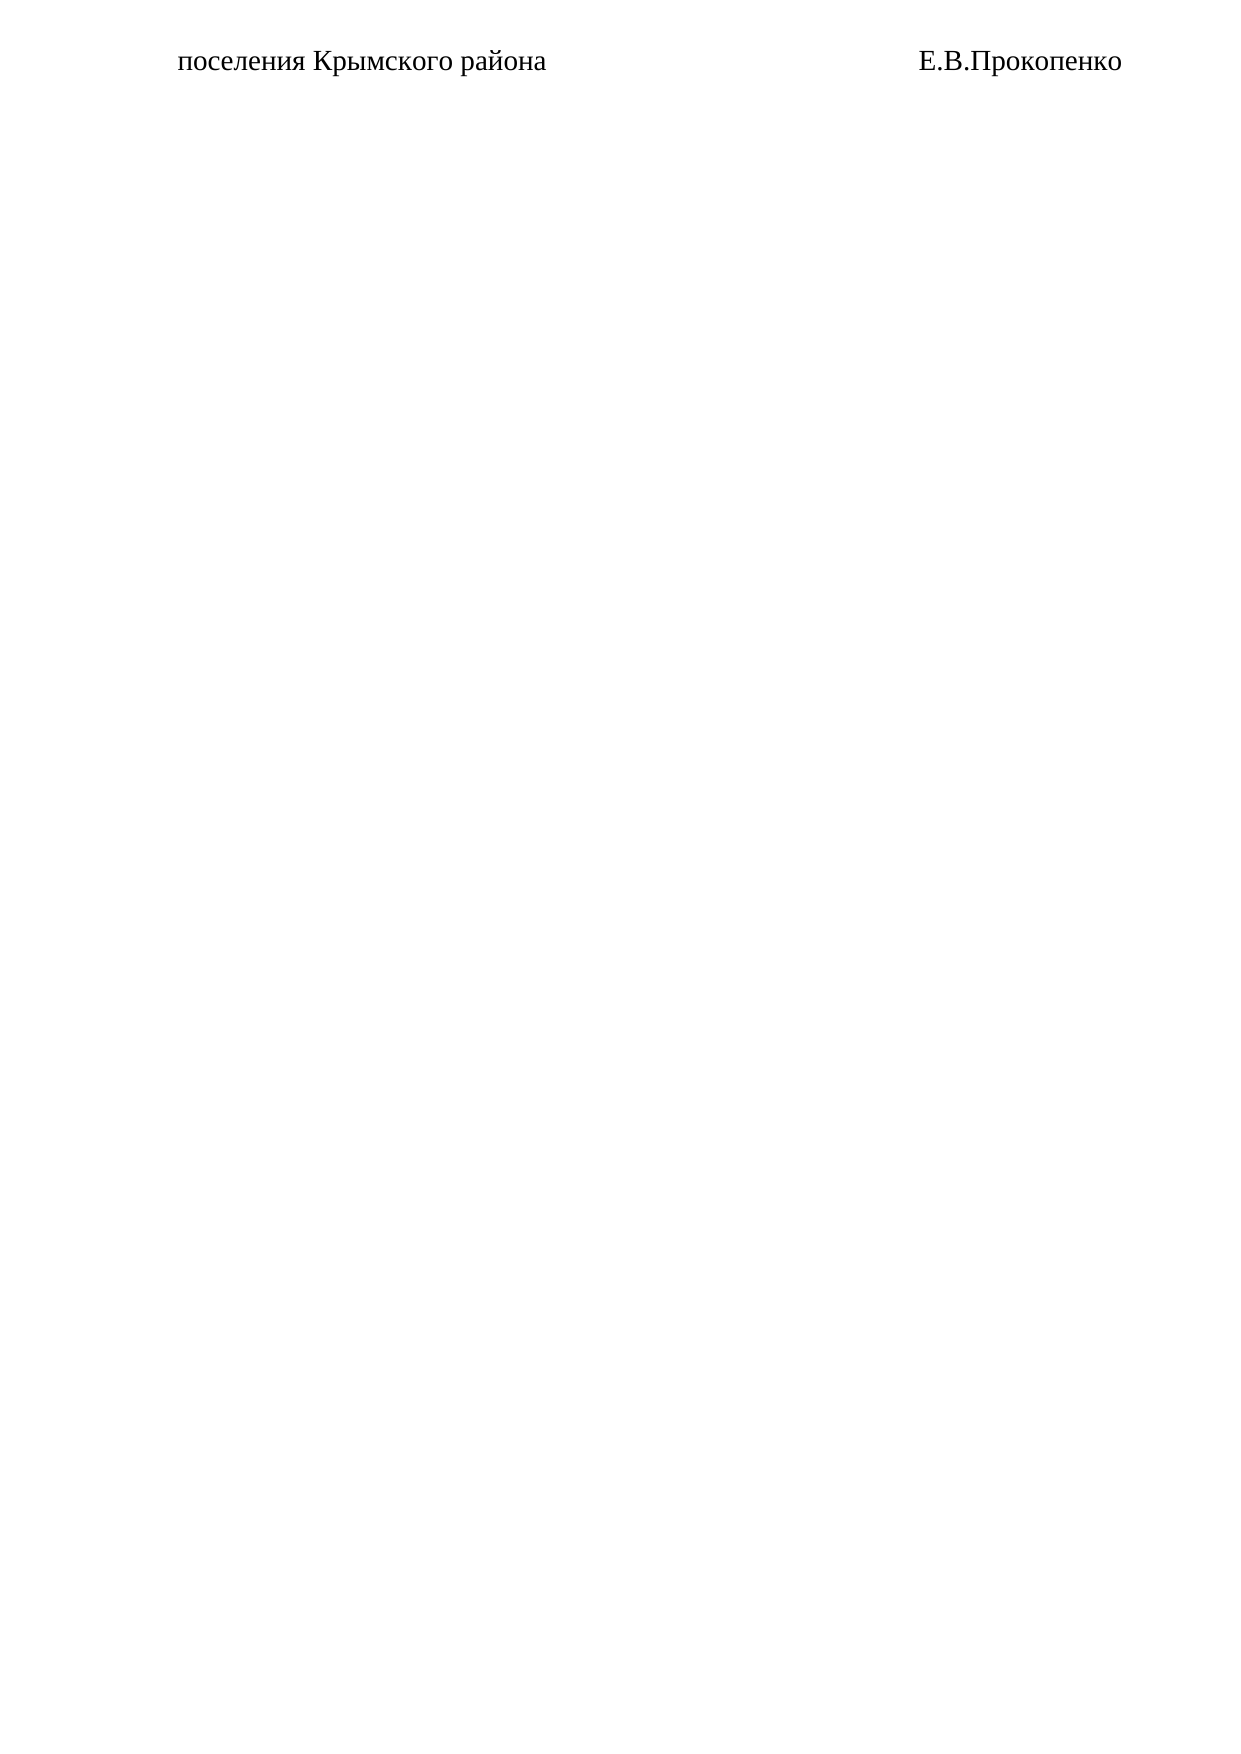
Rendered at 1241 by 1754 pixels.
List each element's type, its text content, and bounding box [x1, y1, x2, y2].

text поселения Крымского района Е.В.Прокопенко [177, 43, 1181, 105]
